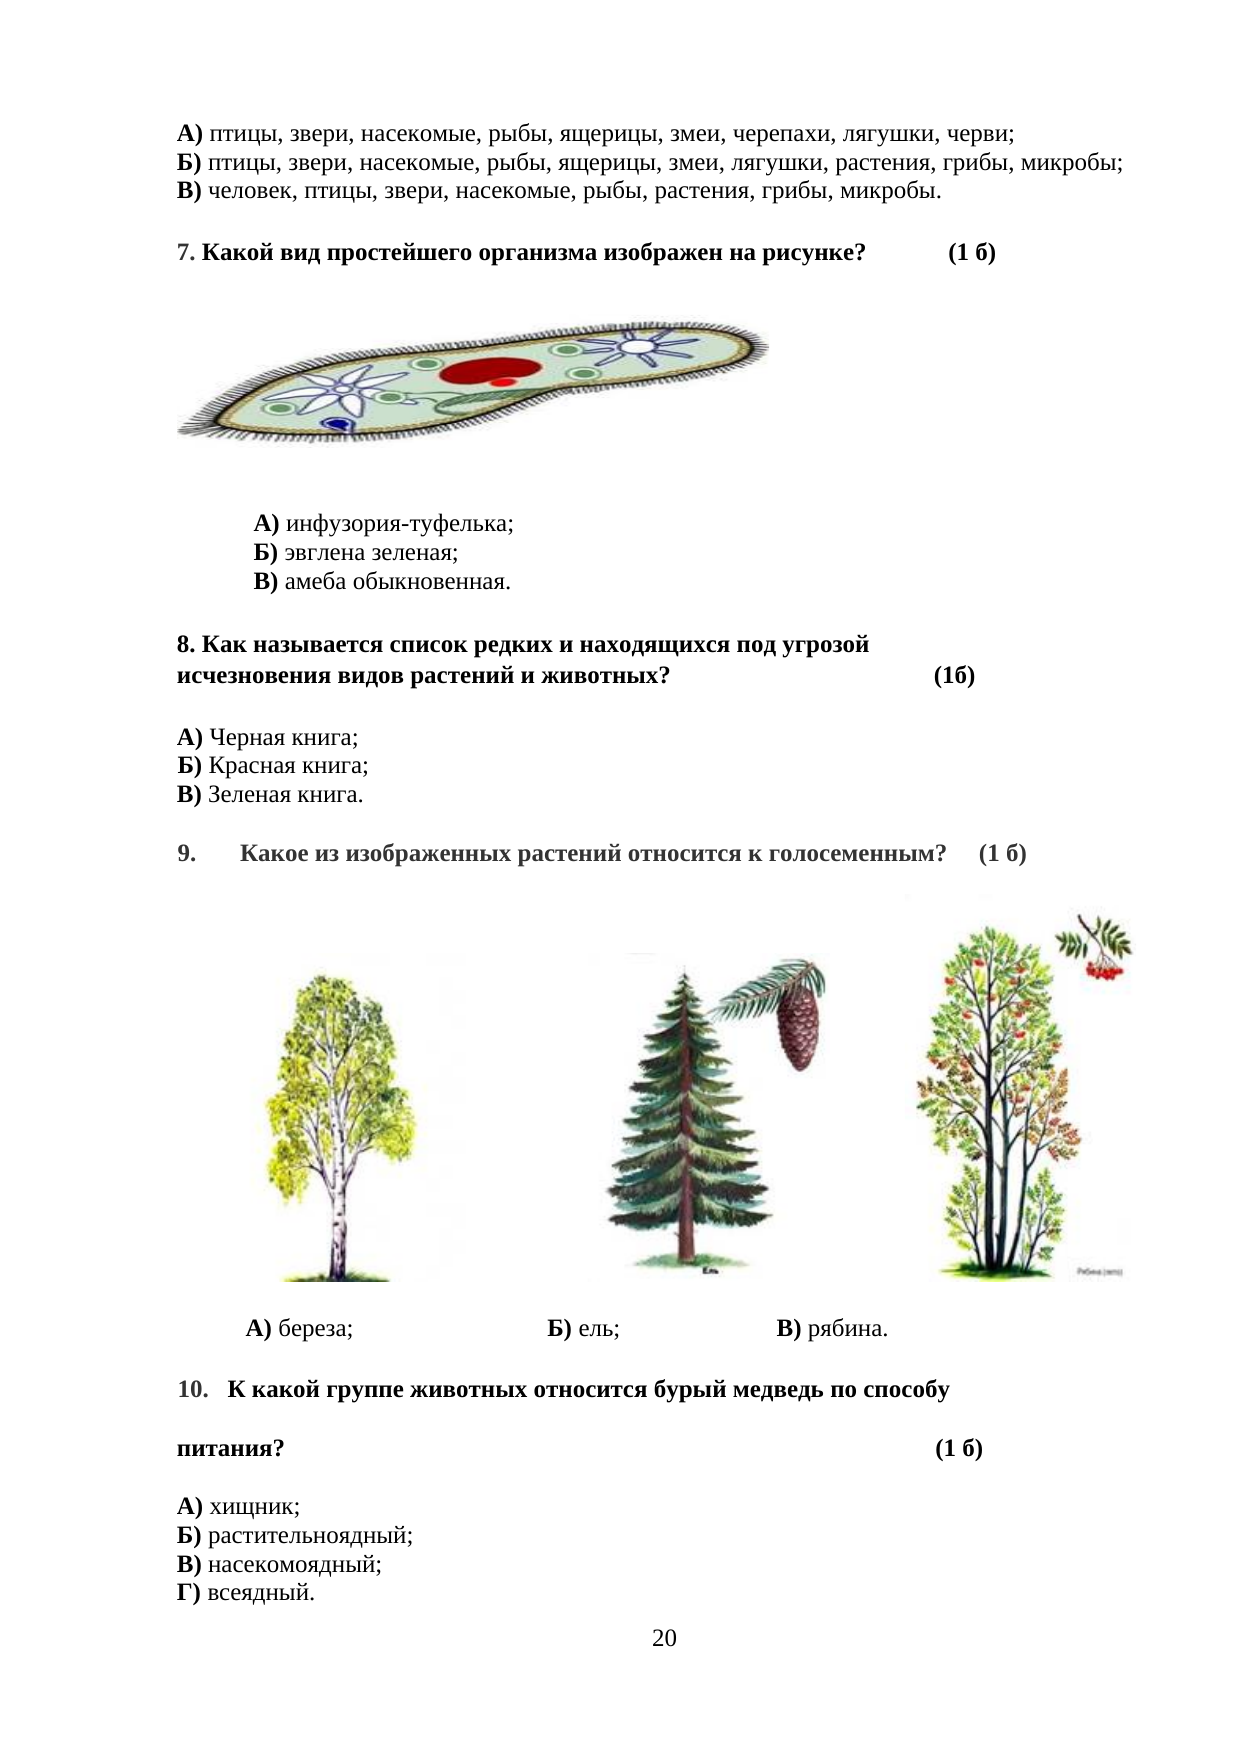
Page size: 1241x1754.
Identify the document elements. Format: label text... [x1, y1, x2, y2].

text 10. К какой группе животных относится бурый медведь по способу [177, 1374, 1152, 1402]
text А) инфузория-туфелька; [253, 508, 1145, 537]
text Б) эвглена зеленая; [253, 537, 1145, 566]
picture [904, 894, 1137, 1282]
text 8. Как называется список редких и находящихся под угрозой [177, 629, 1152, 657]
text Б) растительноядный; [177, 1520, 1145, 1549]
text А) береза; Б) ель; В) рябина. [177, 1313, 1145, 1342]
picture [587, 953, 830, 1282]
text А) Черная книга; [177, 722, 1145, 751]
text Б) Красная книга; [177, 751, 1145, 779]
text В) Зеленая книга. [177, 779, 1145, 808]
text А) птицы, звери, насекомые, рыбы, ящерицы, змеи, черепахи, лягушки, черви; [177, 118, 1145, 147]
text Б) птицы, звери, насекомые, рыбы, ящерицы, змеи, лягушки, растения, грибы, микробы; [177, 147, 1145, 176]
text А) хищник; [177, 1491, 1145, 1520]
picture [177, 290, 770, 477]
text исчезновения видов растений и животных? (1б) [177, 660, 1152, 689]
text В) насекомоядный; [177, 1549, 1145, 1577]
text Г) всеядный. [177, 1577, 1145, 1606]
picture [201, 953, 476, 1282]
text В) амеба обыкновенная. [253, 566, 1145, 595]
text питания? (1 б) [177, 1433, 1152, 1462]
text В) человек, птицы, звери, насекомые, рыбы, растения, грибы, микробы. [177, 176, 1145, 204]
text 7. Какой вид простейшего организма изображен на рисунке? (1 б) [177, 237, 1152, 266]
text 9. Какое из изображенных растений относится к голосеменным? (1 б) [177, 838, 1152, 867]
